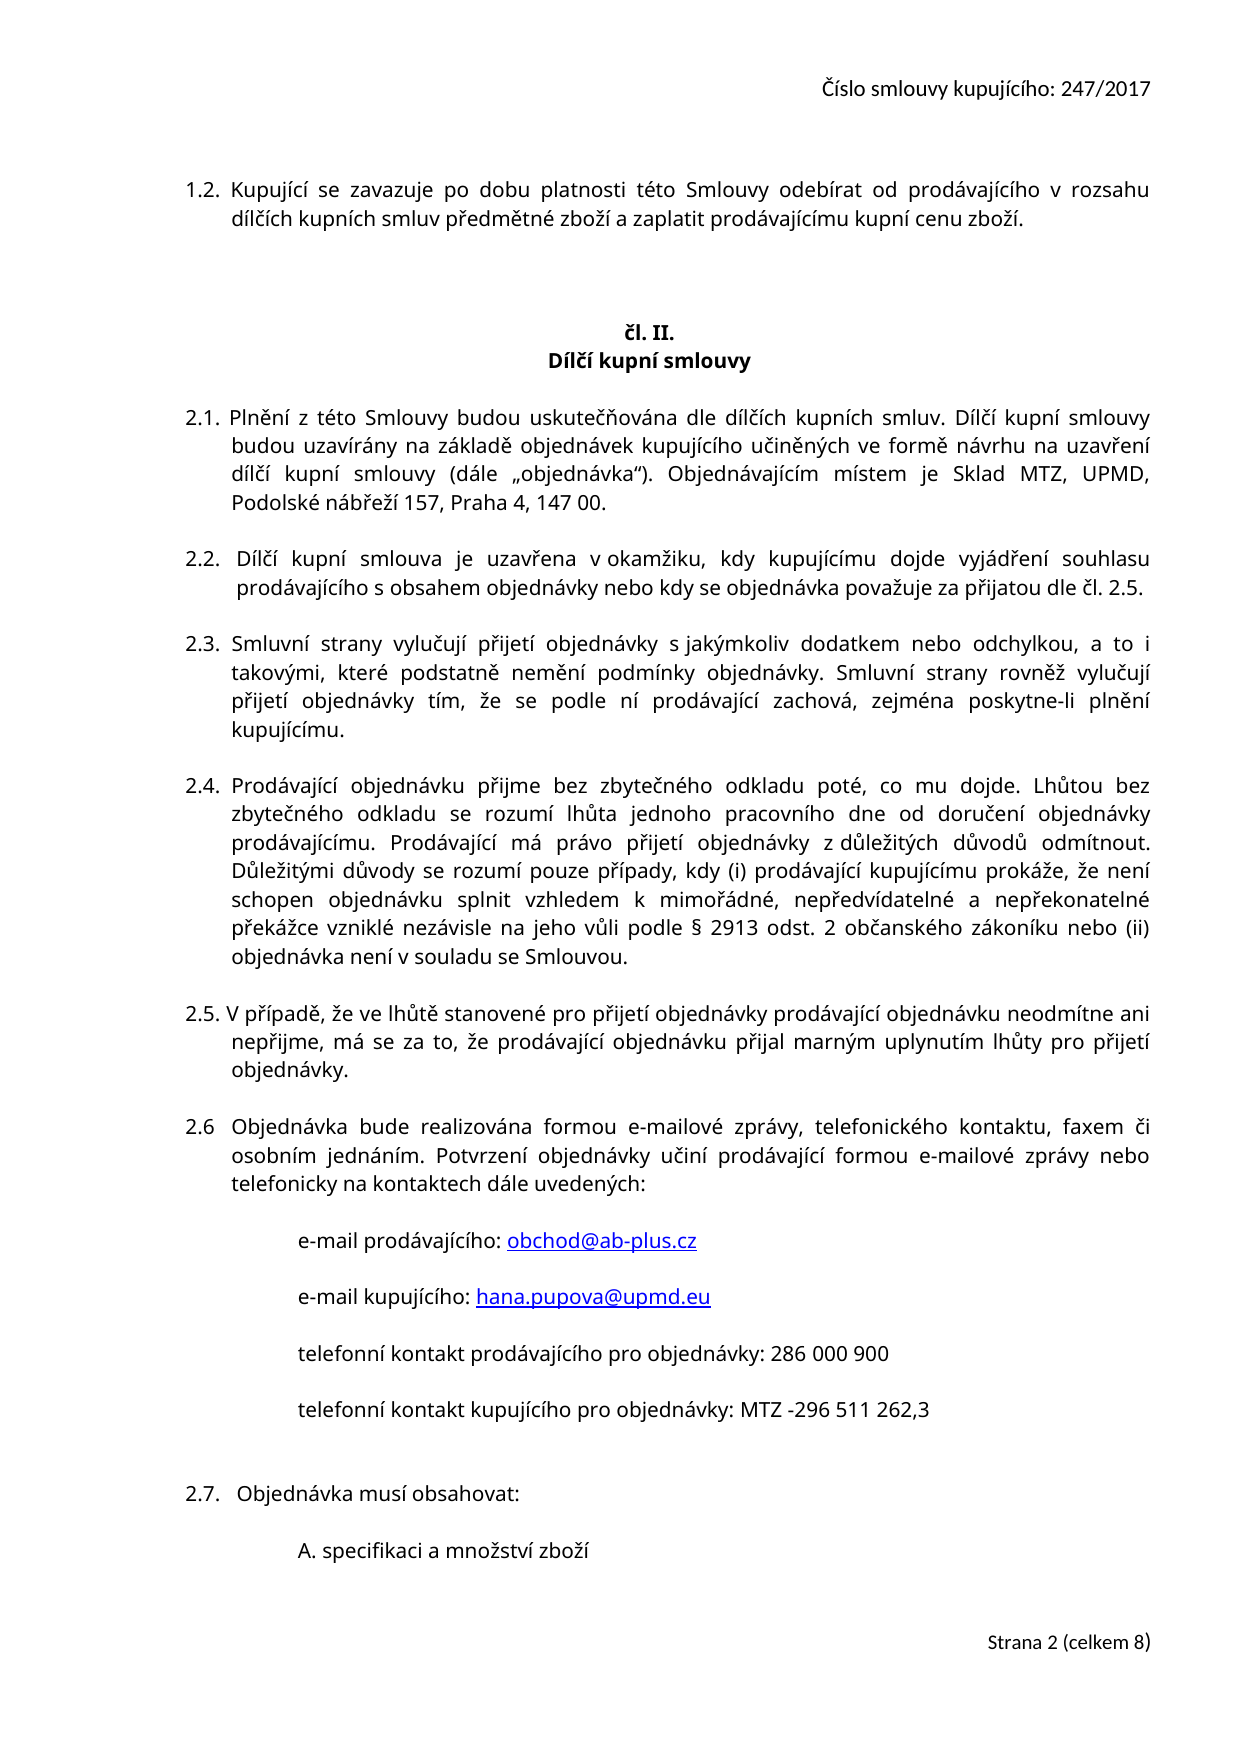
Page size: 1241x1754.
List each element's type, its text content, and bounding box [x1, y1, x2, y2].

text Dílčí kupní smlouvy [148, 346, 1151, 375]
text 2.2. Dílčí kupní smlouva je uzavřena v okamžiku, kdy kupujícímu dojde vyjádření souhlasu prodávajícího s obsahem objednávky nebo kdy se objednávka považuje za přijatou dle čl. 2.5. [185, 544, 1151, 601]
text 2.1. Plnění z této Smlouvy budou uskutečňována dle dílčích kupních smluv. Dílčí kupní smlouvy budou uzavírány na základě objednávek kupujícího učiněných ve formě návrhu na uzavření dílčí kupní smlouvy (dále „objednávka“). Objednávajícím místem je Sklad MTZ, UPMD, Podolské nábřeží 157, Praha 4, 147 00. [185, 403, 1151, 516]
text 1.2. Kupující se zavazuje po dobu platnosti této Smlouvy odebírat od prodávajícího v rozsahu dílčích kupních smluv předmětné zboží a zaplatit prodávajícímu kupní cenu zboží. [185, 176, 1151, 232]
text 2.5. V případě, že ve lhůtě stanovené pro přijetí objednávky prodávající objednávku neodmítne ani nepřijme, má se za to, že prodávající objednávku přijal marným uplynutím lhůty pro přijetí objednávky. [185, 999, 1151, 1084]
text telefonní kontakt kupujícího pro objednávky: MTZ -296 511 262,3 [876, 1395, 1151, 1423]
text 2.6 Objednávka bude realizována formou e-mailové zprávy, telefonického kontaktu, faxem či osobním jednáním. Potvrzení objednávky učiní prodávající formou e-mailové zprávy nebo telefonicky na kontaktech dále uvedených: [185, 1112, 1151, 1198]
text 2.7. Objednávka musí obsahovat: [185, 1479, 1151, 1508]
text A. specifikaci a množství zboží [231, 1536, 1151, 1564]
text 2.4. Prodávající objednávku přijme bez zbytečného odkladu poté, co mu dojde. Lhůtou bez zbytečného odkladu se rozumí lhůta jednoho pracovního dne od doručení objednávky prodávajícímu. Prodávající má právo přijetí objednávky z důležitých důvodů odmítnout. Důležitými důvody se rozumí pouze případy, kdy (i) prodávající kupujícímu prokáže, že není schopen objednávku splnit vzhledem k mimořádné, nepředvídatelné a nepřekonatelné překážce vzniklé nezávisle na jeho vůli podle § 2913 odst. 2 občanského zákoníku nebo (ii) objednávka není v souladu se Smlouvou. [185, 771, 1151, 970]
text čl. II. [148, 318, 1151, 346]
text e-mail prodávajícího: obchod@ab-plus.cz [148, 1226, 1151, 1254]
text telefonní kontakt kupujícího pro objednávky: MTZ -296 511 262,3 [148, 1395, 734, 1423]
text telefonní kontakt prodávajícího pro objednávky: 286 000 900 [148, 1339, 1151, 1367]
text e-mail kupujícího: hana.pupova@upmd.eu [148, 1282, 1151, 1311]
text 2.3. Smluvní strany vylučují přijetí objednávky s jakýmkoliv dodatkem nebo odchylkou, a to i takovými, které podstatně nemění podmínky objednávky. Smluvní strany rovněž vylučují přijetí objednávky tím, že se podle ní prodávající zachová, zejména poskytne-li plnění kupujícímu. [185, 629, 1151, 743]
